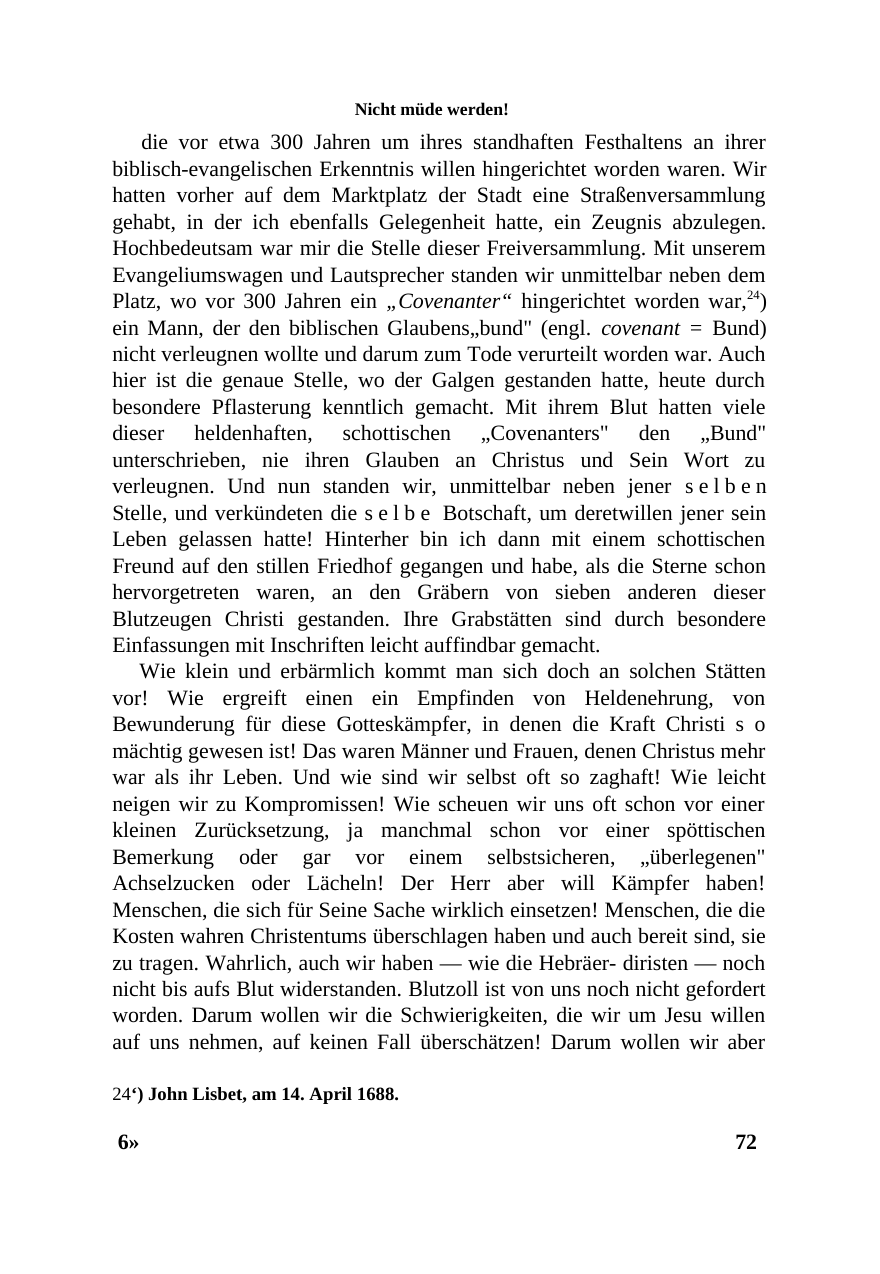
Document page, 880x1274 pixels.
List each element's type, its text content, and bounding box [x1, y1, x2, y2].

text die vor etwa 300 Jahren um ihres standhaften Festhaltens an ihrer biblisch-evangelischen Erkenntnis willen hingerichtet worden waren. Wir hatten vorher auf dem Marktplatz der Stadt eine Straßenversammlung gehabt, in der ich ebenfalls Gelegenheit hatte, ein Zeugnis abzulegen. Hochbedeutsam war mir die Stelle dieser Freiversammlung. Mit unserem Evangeliumswagen und Lautsprecher standen wir unmittelbar neben dem Platz, wo vor 300 Jahren ein „Covenanter“ hingerichtet worden war,) ein Mann, der den biblischen Glaubens„bund" (engl. covenant = Bund) nicht verleugnen wollte und darum zum Tode verurteilt worden war. Auch hier ist die genaue Stelle, wo der Galgen gestanden hatte, heute durch besondere Pflasterung kenntlich gemacht. Mit ihrem Blut hatten viele dieser heldenhaften, schottischen „Covenanters" den „Bund" unterschrieben, nie ihren Glauben an Christus und Sein Wort zu verleugnen. Und nun standen wir, unmittelbar neben jener selben Stelle, und verkündeten die selbe Botschaft, um deretwillen jener sein Leben gelassen hatte! Hinterher bin ich dann mit einem schottischen Freund auf den stillen Friedhof gegangen und habe, als die Sterne schon hervorgetreten waren, an den Gräbern von sieben anderen dieser Blutzeugen Christi gestanden. Ihre Grabstätten sind durch besondere Einfassungen mit Inschriften leicht auffindbar gemacht. [112, 129, 767, 658]
